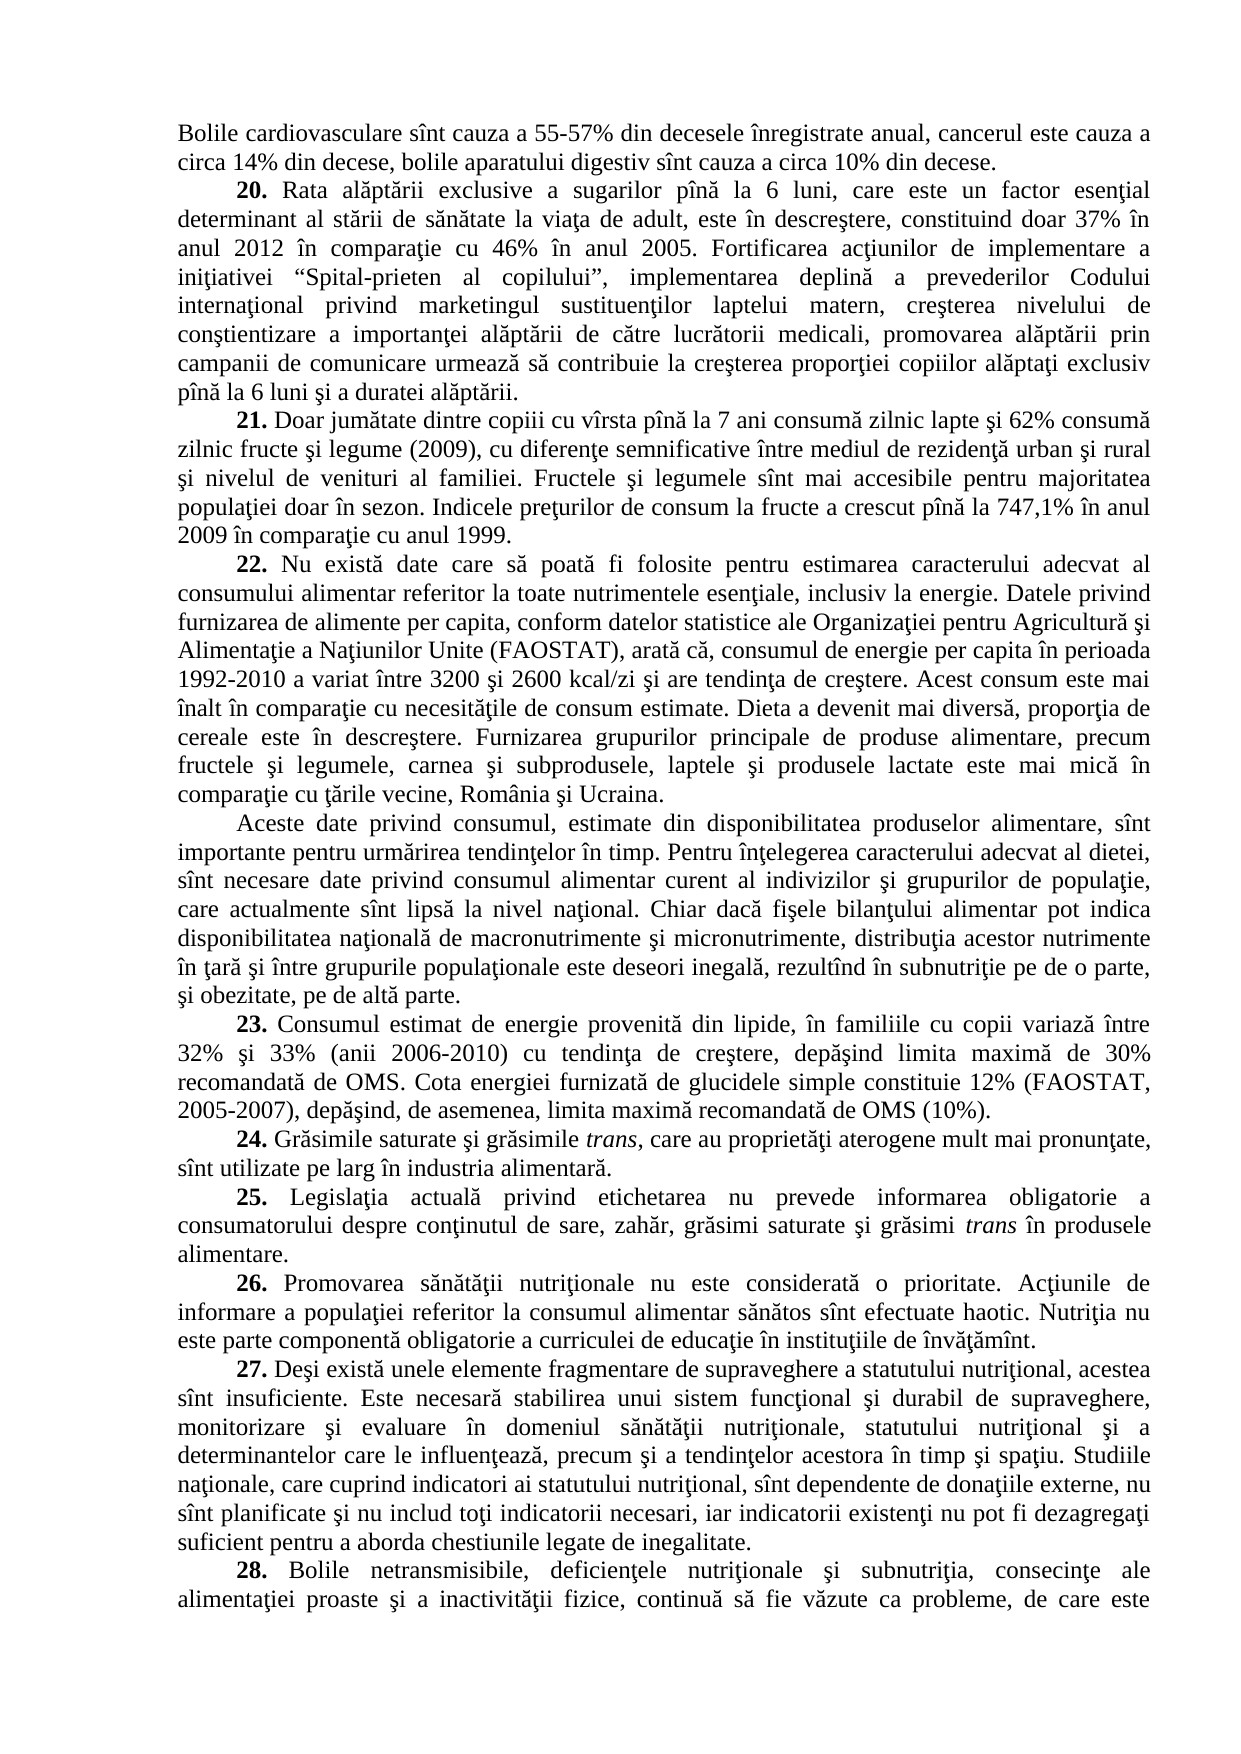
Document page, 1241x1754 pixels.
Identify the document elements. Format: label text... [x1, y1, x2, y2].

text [177, 1556, 1152, 1613]
text 25. Legislaţia actuală privind etichetarea nu prevede informarea obligatorie a consumatorului despre conţinutul de sare, zahăr, grăsimi saturate şi grăsimi trans în produsele alimentare. [177, 1182, 1152, 1268]
text 24. Grăsimile saturate şi grăsimile trans, care au proprietăţi aterogene mult mai pronunţate, sînt utilizate pe larg în industria alimentară. [177, 1124, 1152, 1182]
text 22. Nu există date care să poată fi folosite pentru estimarea caracterului adecvat al consumului alimentar referitor la toate nutrimentele esenţiale, inclusiv la energie. Datele privind furnizarea de alimente per capita, conform datelor statistice ale Organizaţiei pentru Agricultură şi Alimentaţie a Naţiunilor Unite (FAOSTAT), arată că, consumul de energie per capita în perioada 1992-2010 a variat între 3200 şi 2600 kcal/zi şi are tendinţa de creştere. Acest consum este mai înalt în comparaţie cu necesităţile de consum estimate. Dieta a devenit mai diversă, proporţia de cereale este în descreştere. Furnizarea grupurilor principale de produse alimentare, precum fructele şi legumele, carnea şi subprodusele, laptele şi produsele lactate este mai mică în comparaţie cu ţările vecine, România şi Ucraina. [177, 549, 1152, 808]
text 23. Consumul estimat de energie provenită din lipide, în familiile cu copii variază între 32% şi 33% (anii 2006-2010) cu tendinţa de creştere, depăşind limita maximă de 30% recomandată de OMS. Cota energiei furnizată de glucidele simple constituie 12% (FAOSTAT, 2005-2007), depăşind, de asemenea, limita maximă recomandată de OMS (10%). [177, 1009, 1152, 1124]
text 26. Promovarea sănătăţii nutriţionale nu este considerată o prioritate. Acţiunile de informare a populaţiei referitor la consumul alimentar sănătos sînt efectuate haotic. Nutriţia nu este parte componentă obligatorie a curriculei de educaţie în instituţiile de învăţămînt. [177, 1268, 1152, 1354]
text 27. Deşi există unele elemente fragmentare de supraveghere a statutului nutriţional, acestea sînt insuficiente. Este necesară stabilirea unui sistem funcţional şi durabil de supraveghere, monitorizare şi evaluare în domeniul sănătăţii nutriţionale, statutului nutriţional şi a determinantelor care le influenţează, precum şi a tendinţelor acestora în timp şi spaţiu. Studiile naţionale, care cuprind indicatori ai statutului nutriţional, sînt dependente de donaţiile externe, nu sînt planificate şi nu includ toţi indicatorii necesari, iar indicatorii existenţi nu pot fi dezagregaţi suficient pentru a aborda chestiunile legate de inegalitate. [177, 1354, 1152, 1556]
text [177, 118, 1152, 176]
text 20. Rata alăptării exclusive a sugarilor pînă la 6 luni, care este un factor esenţial determinant al stării de sănătate la viaţa de adult, este în descreştere, constituind doar 37% în anul 2012 în comparaţie cu 46% în anul 2005. Fortificarea acţiunilor de implementare a iniţiativei “Spital-prieten al copilului”, implementarea deplină a prevederilor Codului internaţional privind marketingul sustituenţilor laptelui matern, creşterea nivelului de conştientizare a importanţei alăptării de către lucrătorii medicali, promovarea alăptării prin campanii de comunicare urmează să contribuie la creşterea proporţiei copiilor alăptaţi exclusiv pînă la 6 luni şi a duratei alăptării. [177, 176, 1152, 406]
text 21. Doar jumătate dintre copiii cu vîrsta pînă la 7 ani consumă zilnic lapte şi 62% consumă zilnic fructe şi legume (2009), cu diferenţe semnificative între mediul de rezidenţă urban şi rural şi nivelul de venituri al familiei. Fructele şi legumele sînt mai accesibile pentru majoritatea populaţiei doar în sezon. Indicele preţurilor de consum la fructe a crescut pînă la 747,1% în anul 2009 în comparaţie cu anul 1999. [177, 406, 1152, 549]
text Aceste date privind consumul, estimate din disponibilitatea produselor alimentare, sînt importante pentru urmărirea tendinţelor în timp. Pentru înţelegerea caracterului adecvat al dietei, sînt necesare date privind consumul alimentar curent al indivizilor şi grupurilor de populaţie, care actualmente sînt lipsă la nivel naţional. Chiar dacă fişele bilanţului alimentar pot indica disponibilitatea naţională de macronutrimente şi micronutrimente, distribuţia acestor nutrimente în ţară şi între grupurile populaţionale este deseori inegală, rezultînd în subnutriţie pe de o parte, şi obezitate, pe de altă parte. [177, 808, 1152, 1009]
